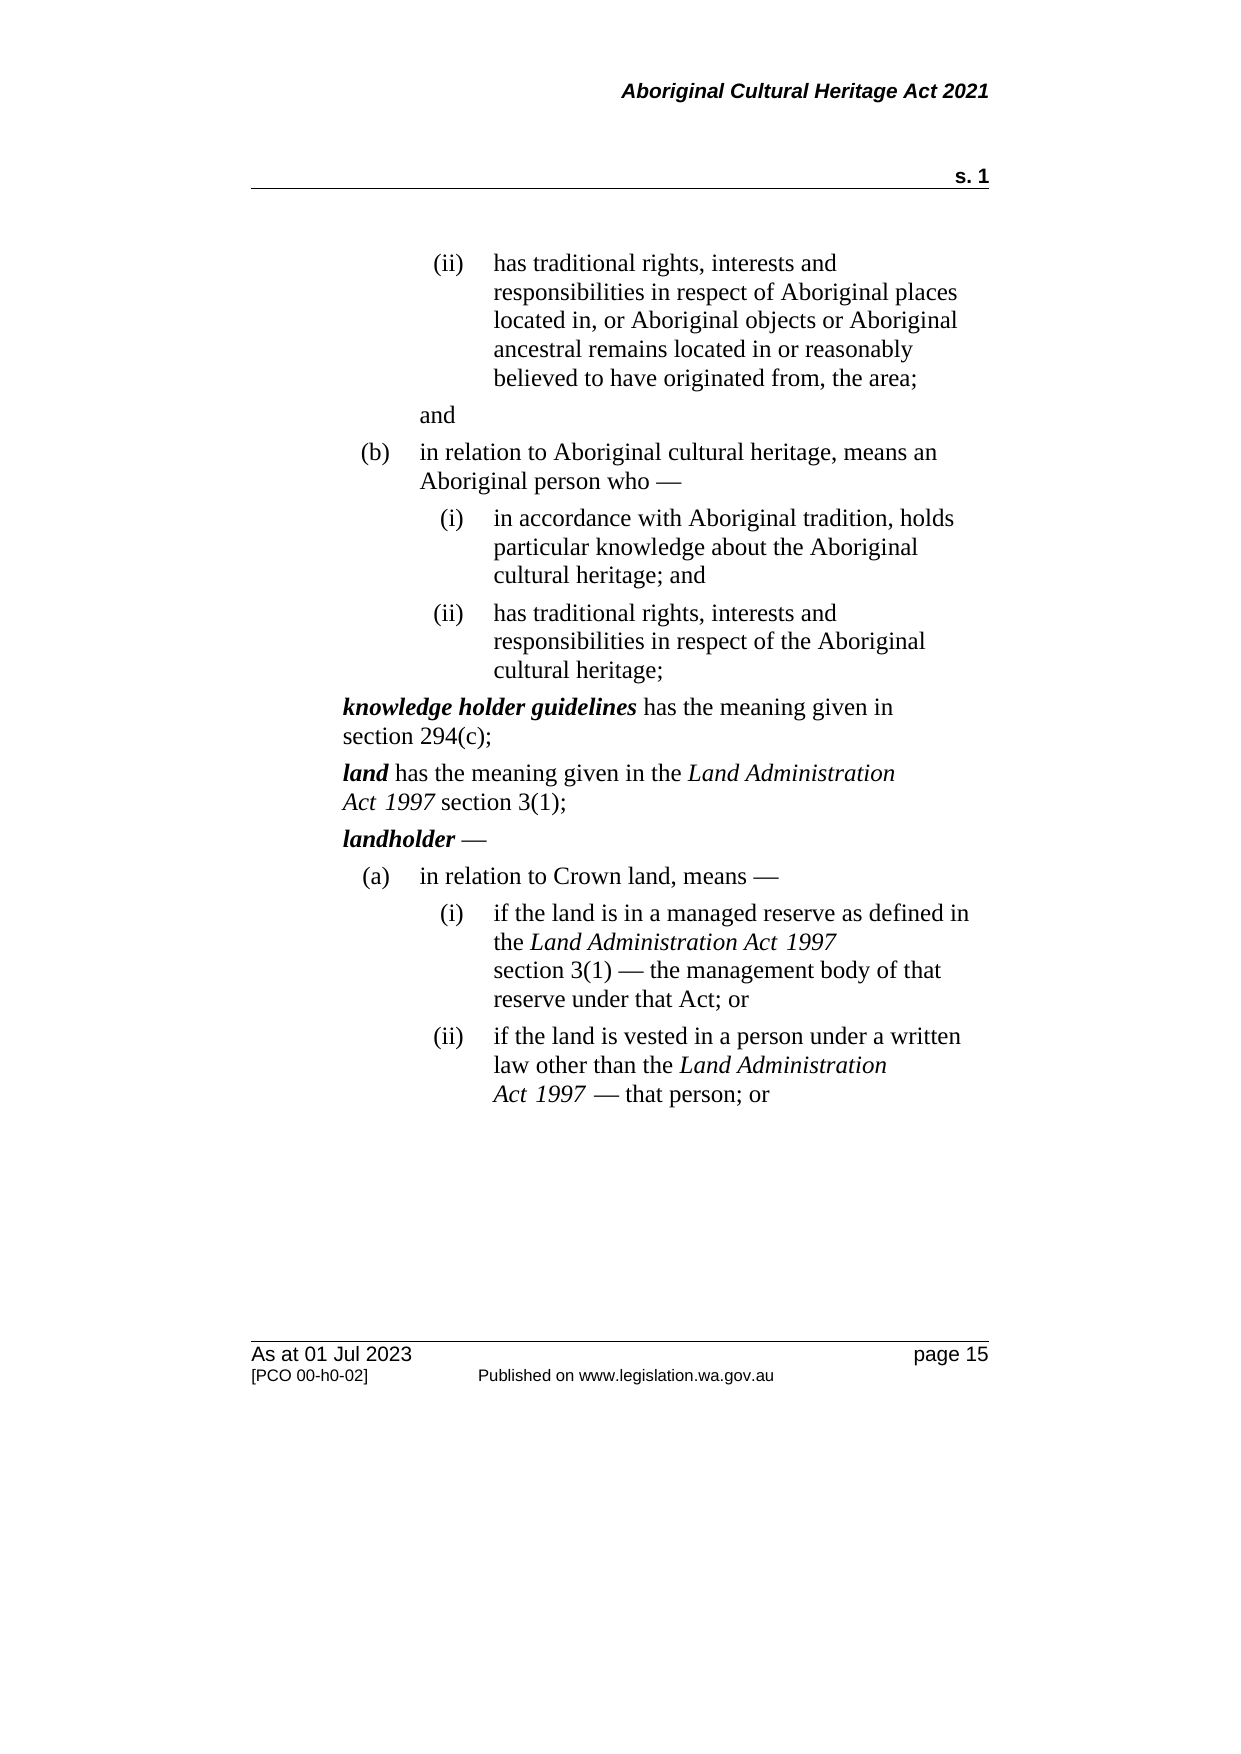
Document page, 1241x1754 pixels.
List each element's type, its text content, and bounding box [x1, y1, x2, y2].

text (i) if the land is in a managed reserve as defined in the Land Administration Act 1997 section 3(1) — the management body of that reserve under that Act; or [251, 898, 989, 1013]
text (b) in relation to Aboriginal cultural heritage, means an Aboriginal person who — [251, 437, 989, 495]
text (ii) if the land is vested in a person under a written law other than the Land Administration Act 1997 — that person; or [251, 1021, 989, 1108]
text and [251, 400, 989, 429]
text (i) in accordance with Aboriginal tradition, holds particular knowledge about the Aboriginal cultural heritage; and [251, 503, 989, 589]
text knowledge holder guidelines has the meaning given in section 294(c); [251, 692, 989, 750]
text (ii) has traditional rights, interests and responsibilities in respect of Aboriginal places located in, or Aboriginal objects or Aboriginal ancestral remains located in or reasonably believed to have originated from, the area; [251, 248, 989, 392]
text (ii) has traditional rights, interests and responsibilities in respect of the Aboriginal cultural heritage; [251, 598, 989, 684]
text (a) in relation to Crown land, means — [251, 861, 989, 890]
text land has the meaning given in the Land Administration Act 1997 section 3(1); [251, 758, 989, 816]
text landholder — [251, 824, 989, 853]
